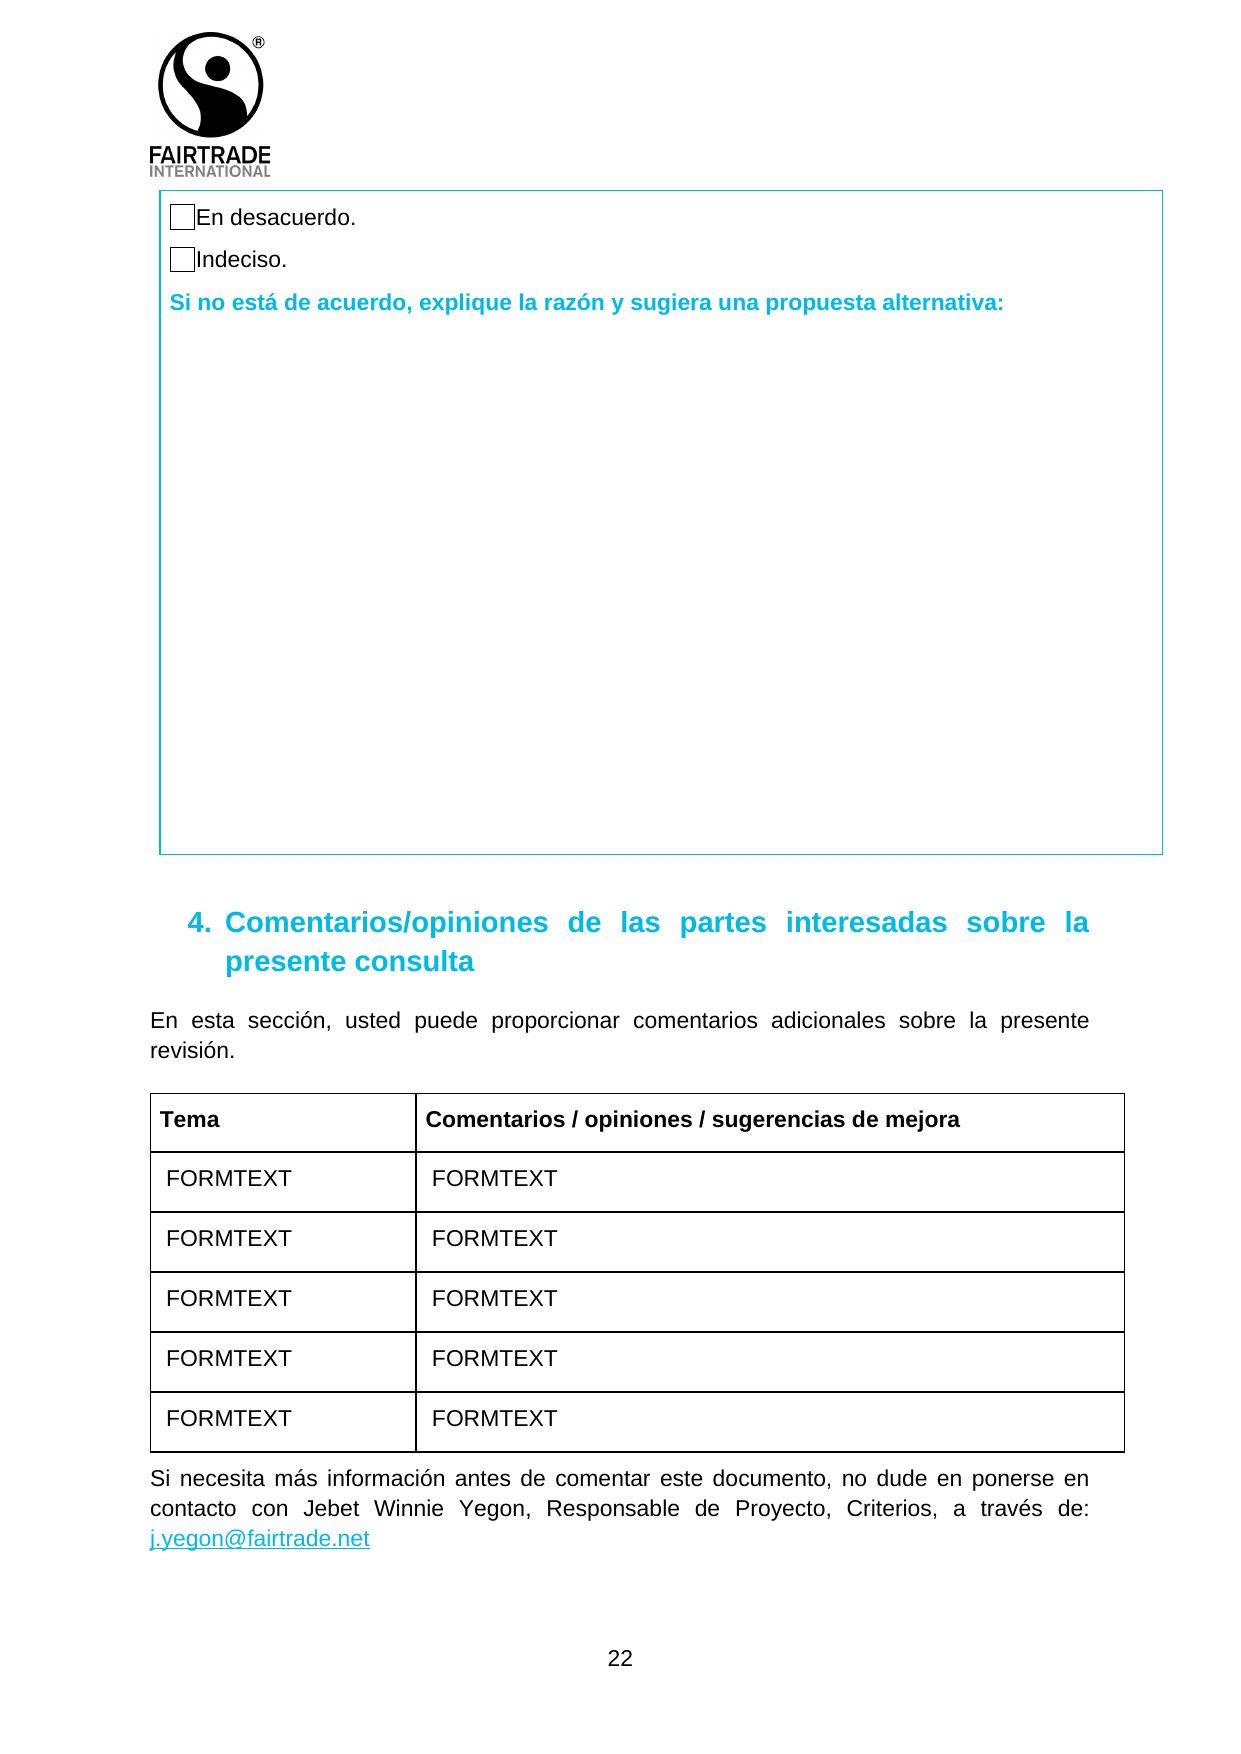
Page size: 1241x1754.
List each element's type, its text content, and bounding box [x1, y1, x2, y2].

table_cell [417, 1213, 1124, 1271]
table_cell [151, 1213, 415, 1271]
subtitle Comentarios/opiniones de las partes interesadas sobre la presente consulta [187, 905, 1090, 977]
table_cell [417, 1333, 1124, 1391]
table_header Tema [151, 1094, 415, 1151]
table_cell [417, 1393, 1124, 1451]
table_cell [151, 1153, 415, 1211]
table_header Comentarios / opiniones / sugerencias de mejora [417, 1094, 1124, 1151]
table_cell [151, 1273, 415, 1331]
picture [150, 32, 271, 177]
text En esta sección, usted puede proporcionar comentarios adicionales sobre la presente revisión. [150, 1007, 1090, 1064]
table_cell [151, 1393, 415, 1451]
text Si necesita más información antes de comentar este documento, no dude en ponerse en contacto con Jebet Winnie Yegon, Responsable de Proyecto, Criterios, a través de: j.yegon@fairtrade.net [150, 1465, 1090, 1552]
table_cell [417, 1153, 1124, 1211]
table_cell [151, 1333, 415, 1391]
table_cell [417, 1273, 1124, 1331]
